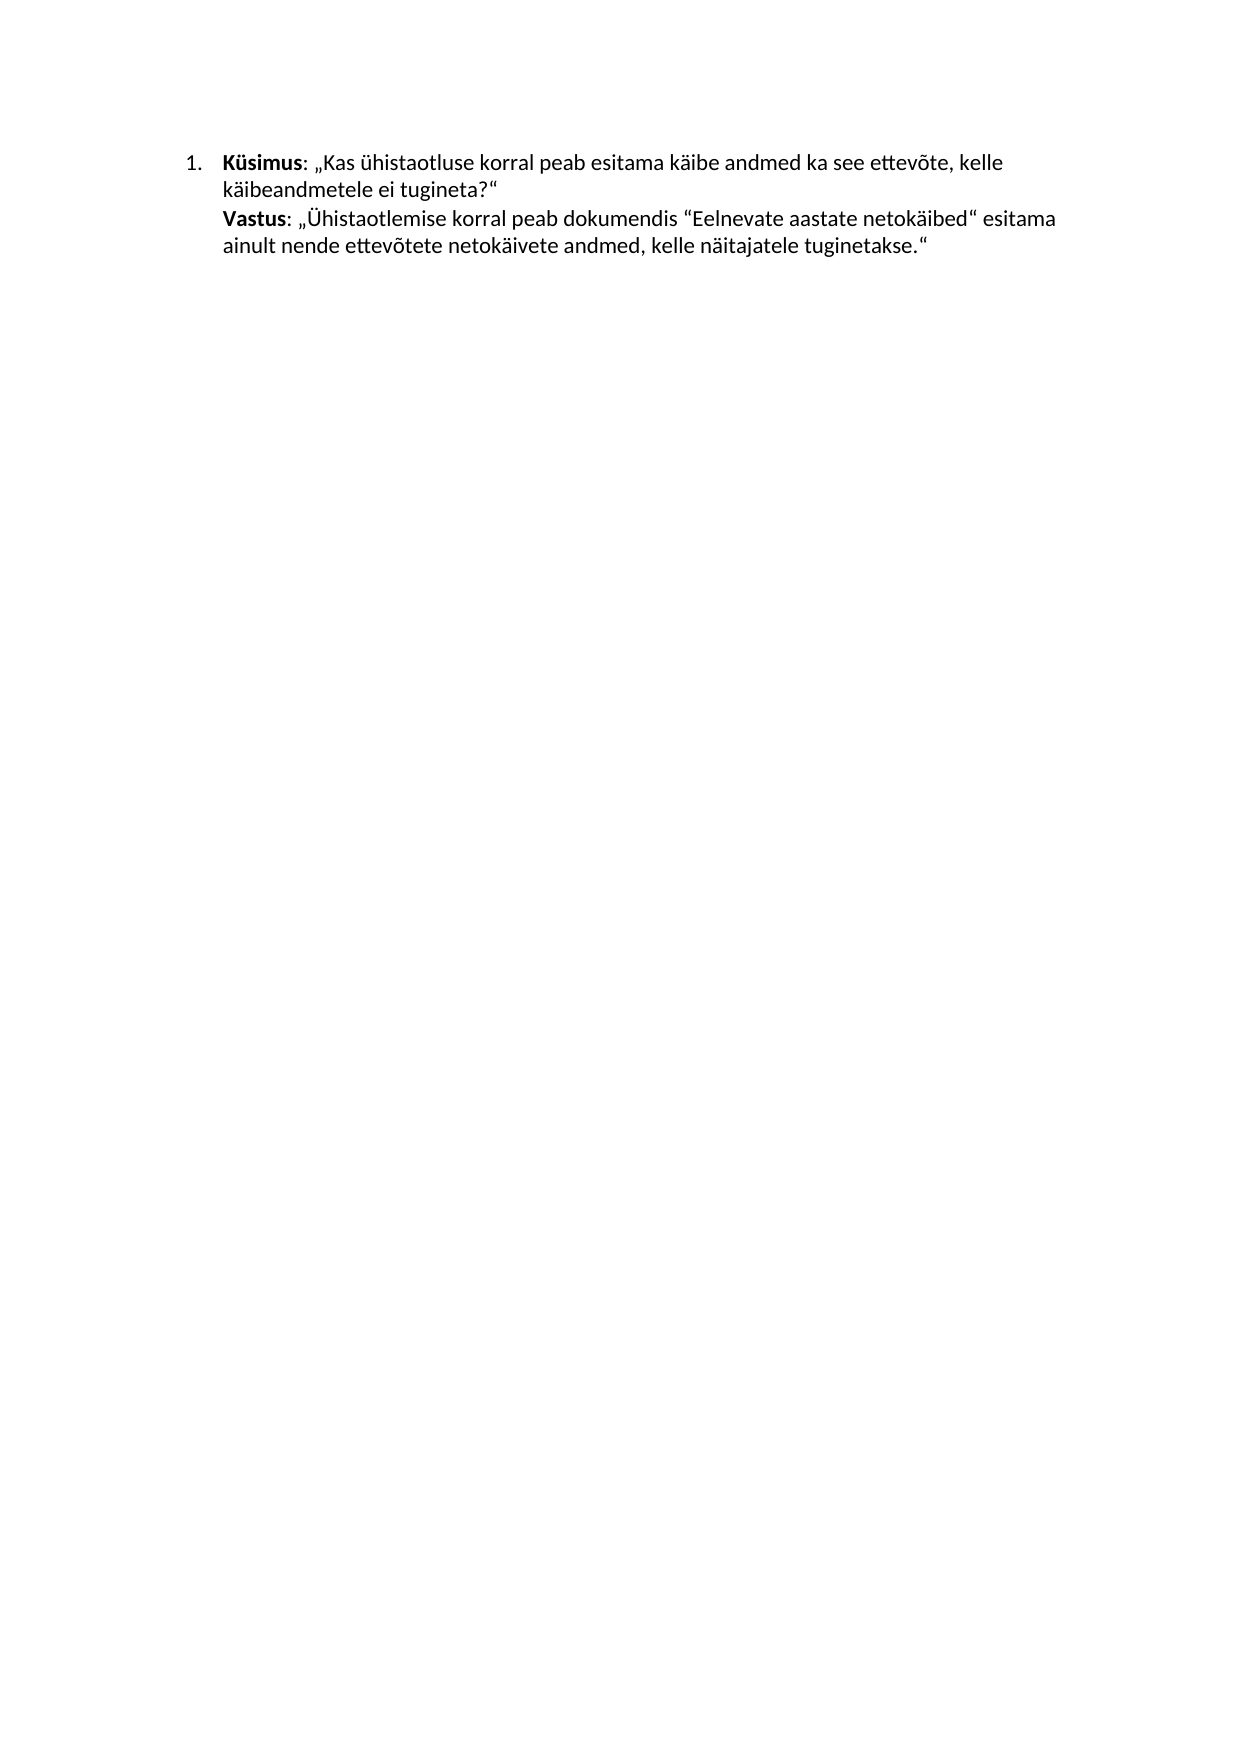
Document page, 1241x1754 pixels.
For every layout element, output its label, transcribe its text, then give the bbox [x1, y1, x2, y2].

list Küsimus: „Kas ühistaotluse korral peab esitama käibe andmed ka see ettevõte, kelle käibeandmetele ei tugineta?“ [185, 148, 1093, 204]
list Vastus: „Ühistaotlemise korral peab dokumendis “Eelnevate aastate netokäibed“ esitama ainult nende ettevõtete netokäivete andmed, kelle näitajatele tuginetakse.“ [223, 204, 1093, 260]
